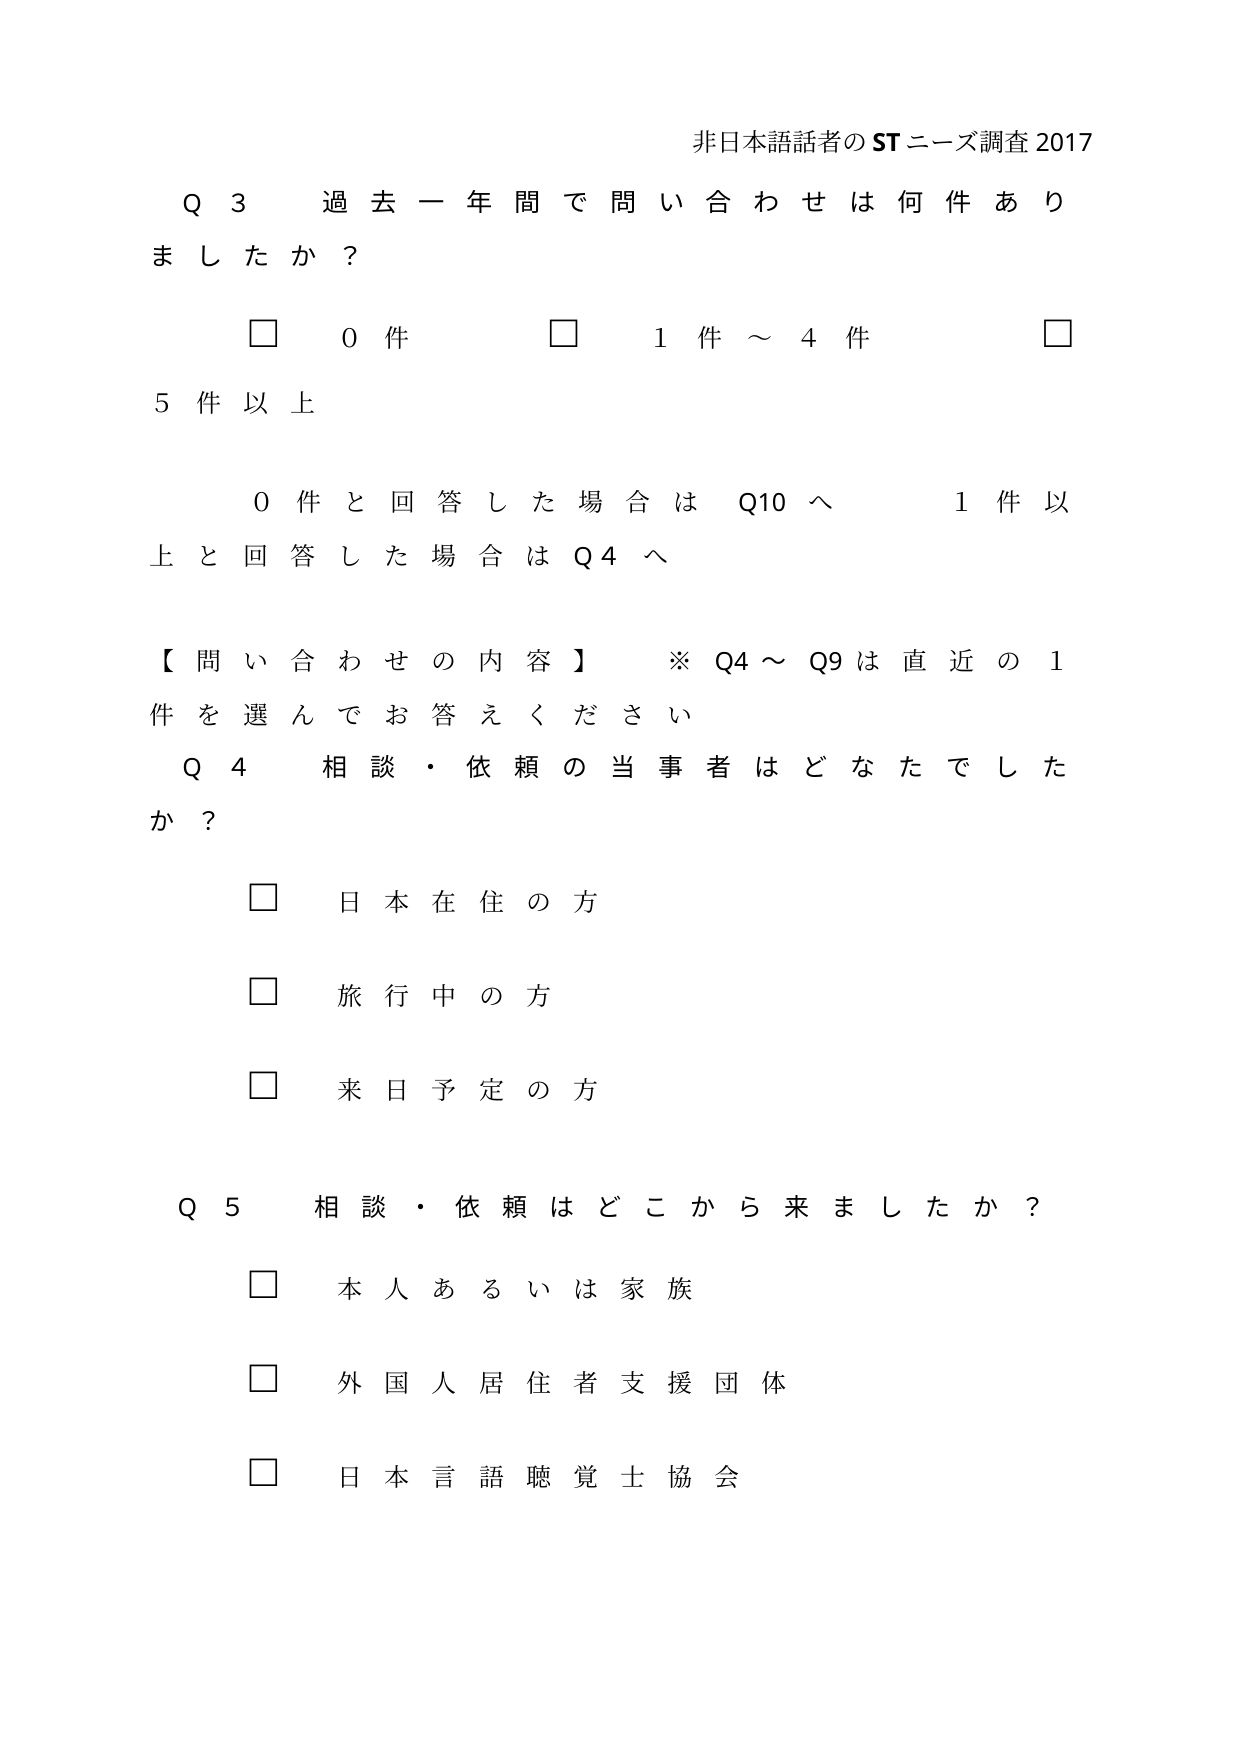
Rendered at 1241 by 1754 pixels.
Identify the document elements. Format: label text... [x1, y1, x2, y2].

text ０件と回答した場合はQ10へ １件以上と回答した場合はQ４へ [149, 477, 1091, 578]
text □ 日本在住の方 [149, 848, 1091, 942]
text □ 日本言語聴覚士協会 [149, 1423, 1091, 1517]
text □ 旅行中の方 [149, 942, 1091, 1036]
text Q３ 過去一年間で問い合わせは何件ありましたか？ [149, 178, 1091, 279]
text □ ０件 □ １件〜４件 □ ５件以上 [149, 284, 1091, 425]
text Q５ 相談・依頼はどこから来ましたか？ [149, 1182, 1091, 1229]
text Q４ 相談・依頼の当事者はどなたでしたか？ [149, 742, 1091, 843]
text □ 本人あるいは家族 [149, 1235, 1091, 1329]
text □ 外国人居住者支援団体 [149, 1329, 1091, 1423]
text 【問い合わせの内容】 ※Q4～Q9は直近の１件を選んでお答えください [149, 636, 1091, 737]
text □ 来日予定の方 [149, 1036, 1091, 1130]
